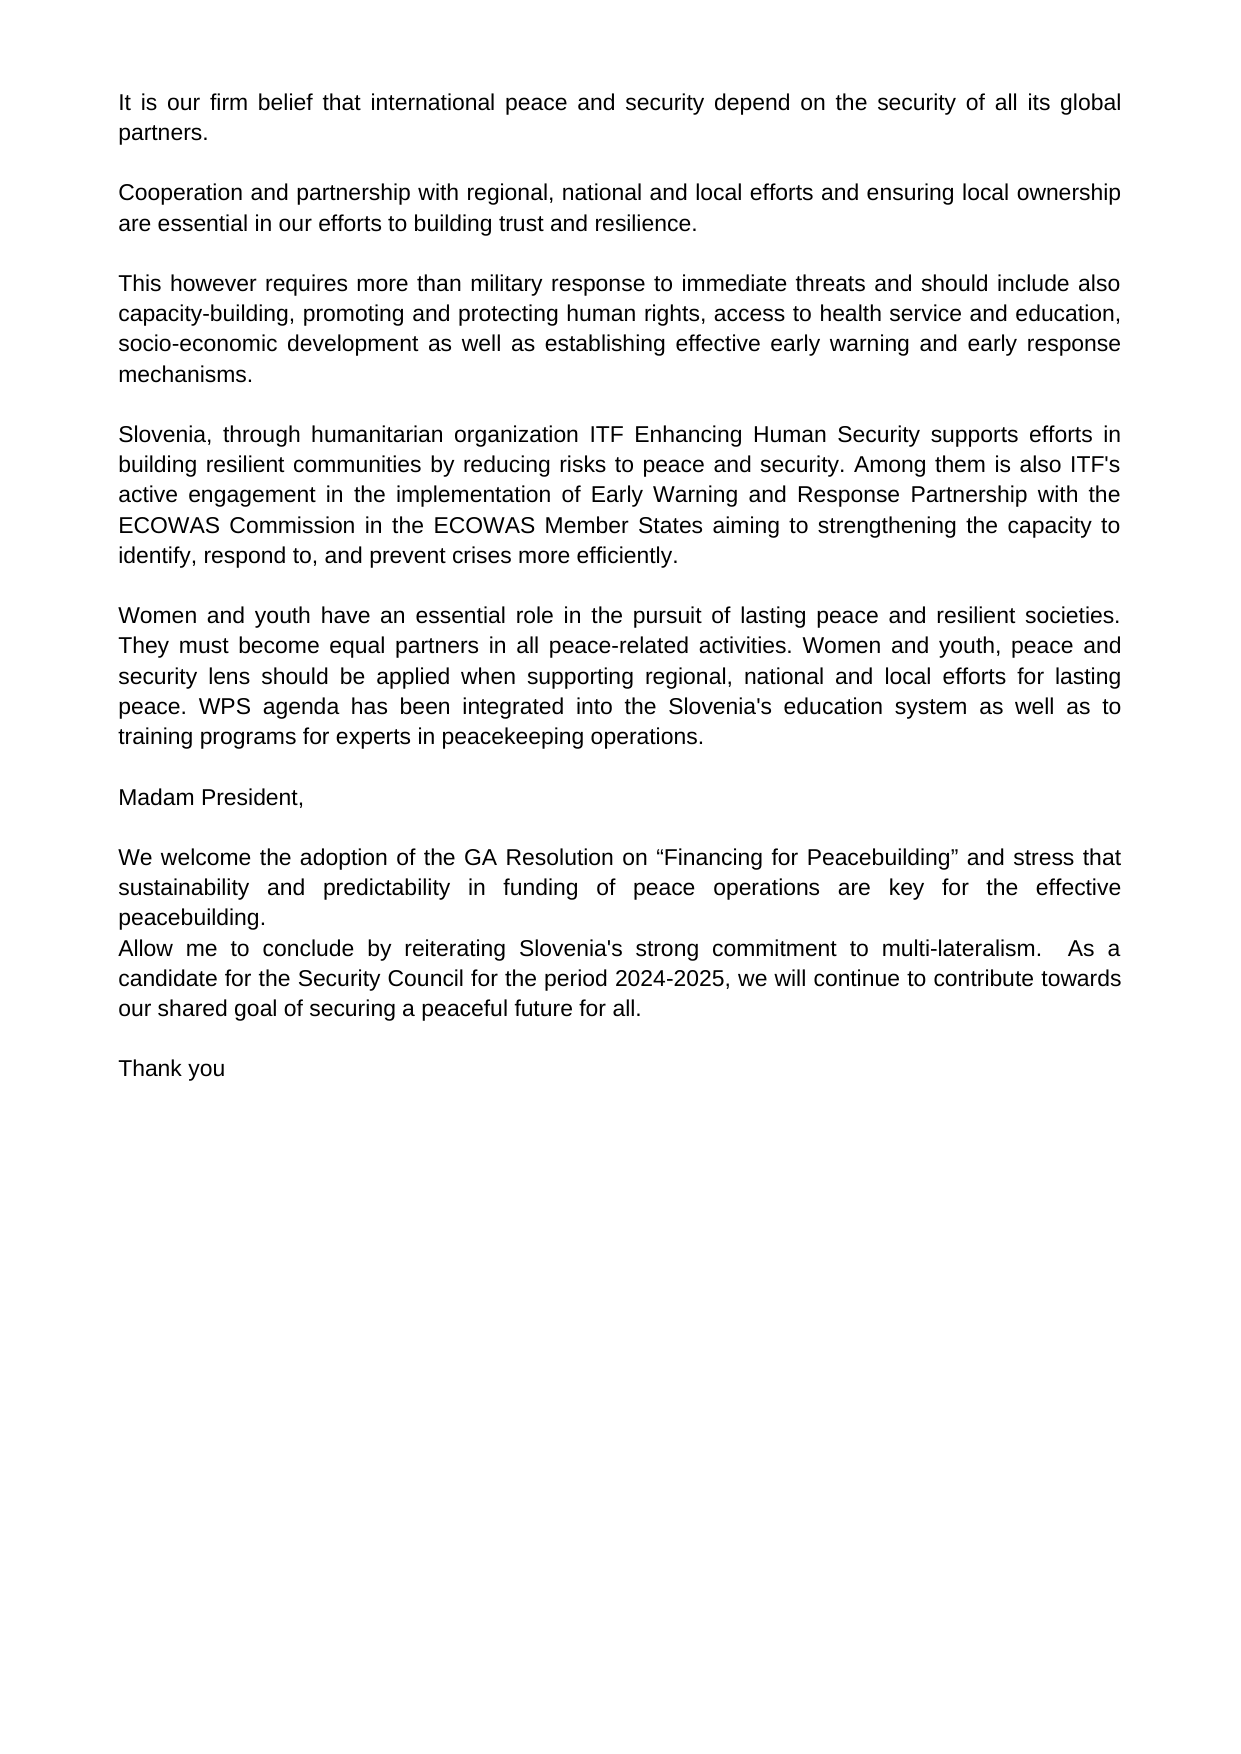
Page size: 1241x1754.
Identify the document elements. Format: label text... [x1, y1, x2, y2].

text Women and youth have an essential role in the pursuit of lasting peace and resilient societies. They must become equal partners in all peace-related activities. Women and youth, peace and security lens should be applied when supporting regional, national and local efforts for lasting peace. WPS agenda has been integrated into the Slovenia's education system as well as to training programs for experts in peacekeeping operations. [118, 602, 1122, 749]
text Madam President, [118, 783, 1122, 810]
text It is our firm belief that international peace and security depend on the security of all its global partners. [118, 89, 1122, 145]
text Thank you [118, 1055, 1122, 1082]
text Allow me to conclude by reiterating Slovenia's strong commitment to multi-lateralism. As a candidate for the Security Council for the period 2024-2025, we will continue to contribute towards our shared goal of securing a peaceful future for all. [118, 934, 1122, 1021]
text Slovenia, through humanitarian organization ITF Enhancing Human Security supports efforts in building resilient communities by reducing risks to peace and security. Among them is also ITF's active engagement in the implementation of Early Warning and Response Partnership with the ECOWAS Commission in the ECOWAS Member States aiming to strengthening the capacity to identify, respond to, and prevent crises more efficiently. [118, 421, 1122, 568]
text Cooperation and partnership with regional, national and local efforts and ensuring local ownership are essential in our efforts to building trust and resilience. [118, 179, 1122, 236]
text We welcome the adoption of the GA Resolution on “Financing for Peacebuilding” and stress that sustainability and predictability in funding of peace operations are key for the effective peacebuilding. [118, 844, 1122, 931]
text This however requires more than military response to immediate threats and should include also capacity-building, promoting and protecting human rights, access to health service and education, socio-economic development as well as establishing effective early warning and early response mechanisms. [118, 270, 1122, 387]
